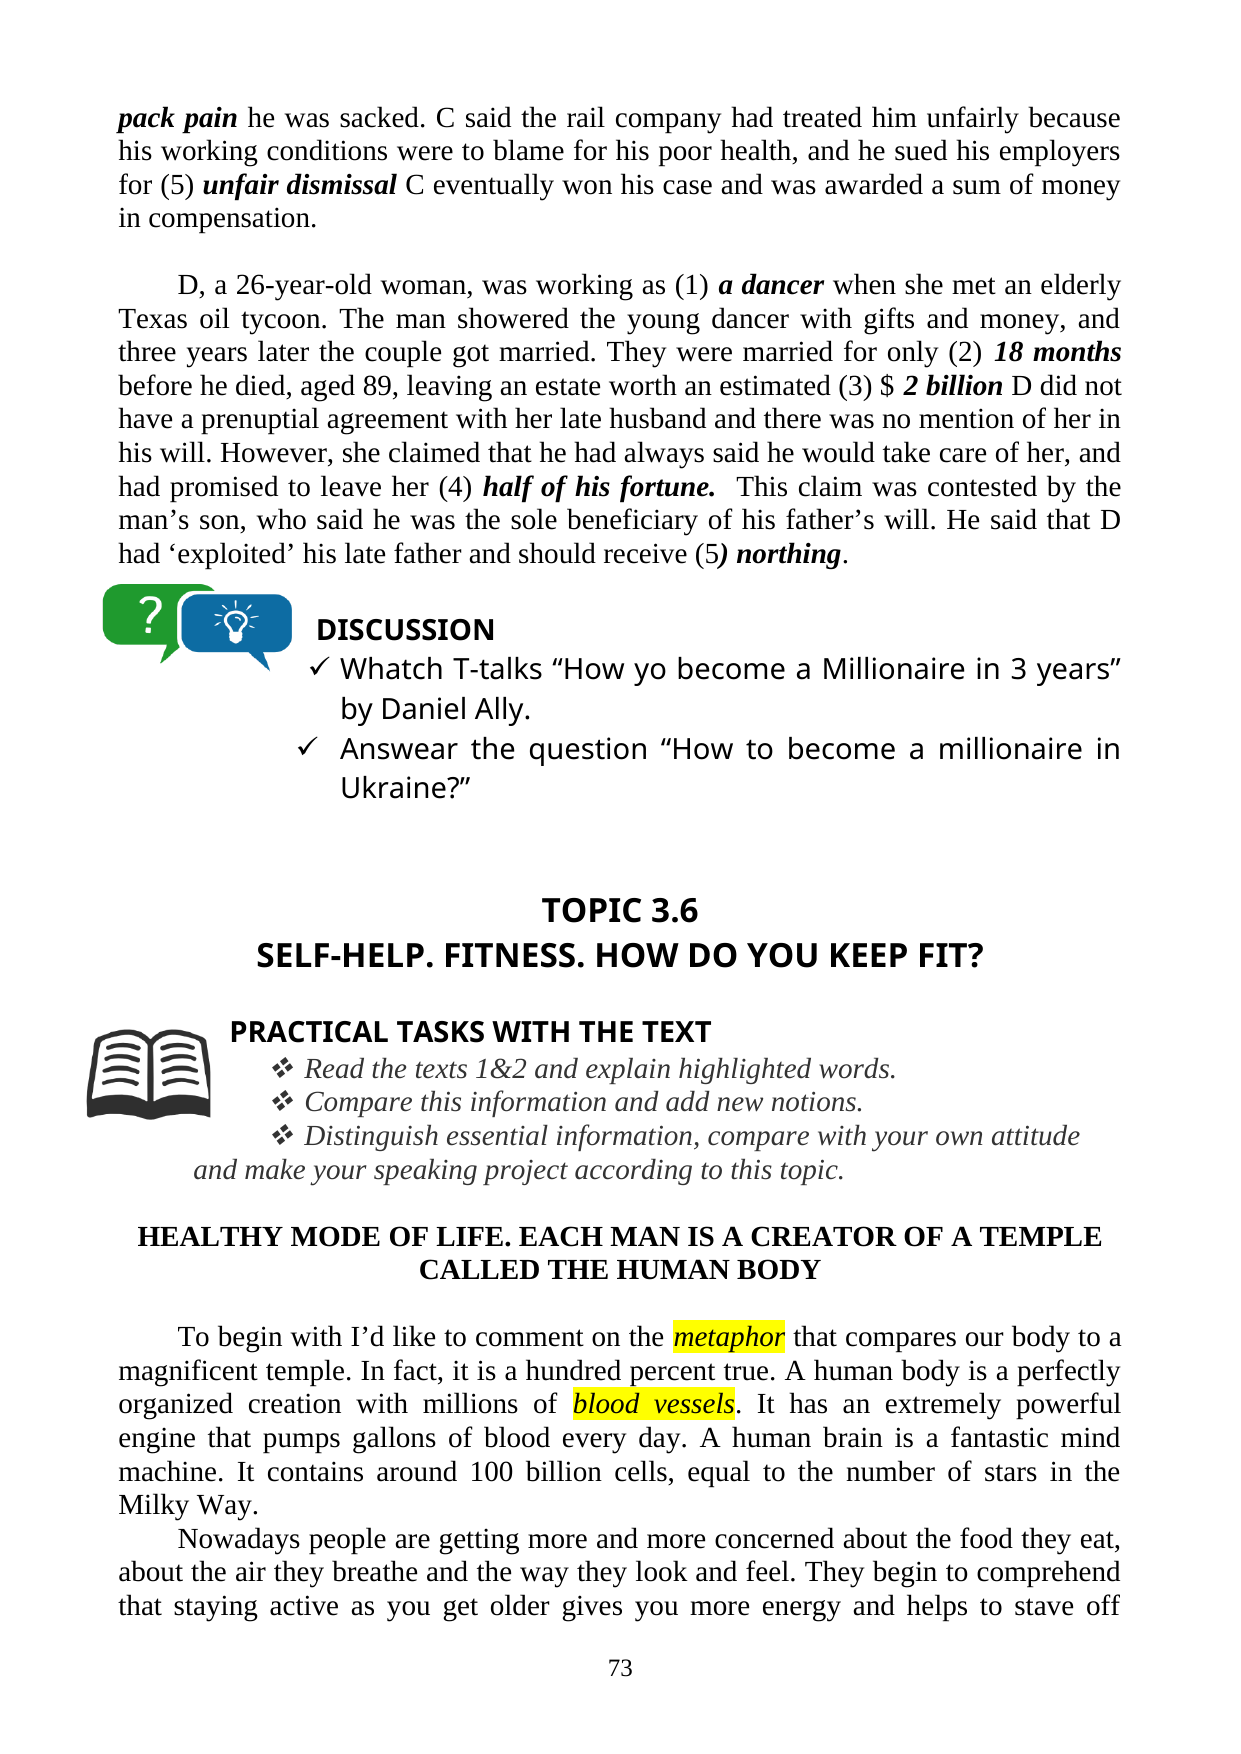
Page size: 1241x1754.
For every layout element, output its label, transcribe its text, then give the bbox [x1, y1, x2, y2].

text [118, 100, 1122, 234]
list Compare this information and add new notions. [156, 1084, 1122, 1118]
text TOPIC 3.6 [118, 887, 1122, 932]
list Whatch T-talks “How yo become a Millionaire in 3 years” by Daniel Ally. [118, 649, 1122, 728]
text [118, 1521, 1122, 1621]
text Healthy mode of life. Each man is a creator of a temple called the human body [118, 1219, 1122, 1286]
text D, a 26-year-old woman, was working as (1) a dancer when she met an elderly Texas oil tycoon. The man showered the young dancer with gifts and money, and three years later the couple got married. They were married for only (2) 18 months before he died, aged 89, leaving an estate worth an estimated (3) $ 2 billion D did not have a prenuptial agreement with her late husband and there was no mention of her in his will. However, she claimed that he had always said he would take care of her, and had promised to leave her (4) half of his fortune. This claim was contested by the man’s son, who said he was the sole beneficiary of his father’s will. He said that D had ‘exploited’ his late father and should receive (5) northing. [118, 267, 1122, 569]
text To begin with I’d like to comment on the metaphor that compares our body to a magnificent temple. In fact, it is a hundred percent true. A human body is a perfectly organized creation with millions of blood vessels. It has an extremely powerful engine that pumps gallons of blood every day. A human brain is a fantastic mind machine. It contains around 100 billion cells, equal to the number of stars in the Milky Way. [118, 1319, 1122, 1521]
list PRACTICAL TASKS WITH THE TEXT [118, 1011, 1122, 1051]
list DISCUSSION [289, 609, 1122, 649]
text SELF-HELP. FITNESS. HOW DO YOU KEEP FIT? [118, 932, 1122, 978]
list Read the texts 1&2 and explain highlighted words. [156, 1051, 1122, 1084]
picture [96, 575, 297, 676]
list Answear the question “How to become a millionaire in Ukraine?” [295, 728, 1122, 807]
list Distinguish essential information, compare with your own attitude and make your speaking project according to this topic. [156, 1118, 1122, 1185]
